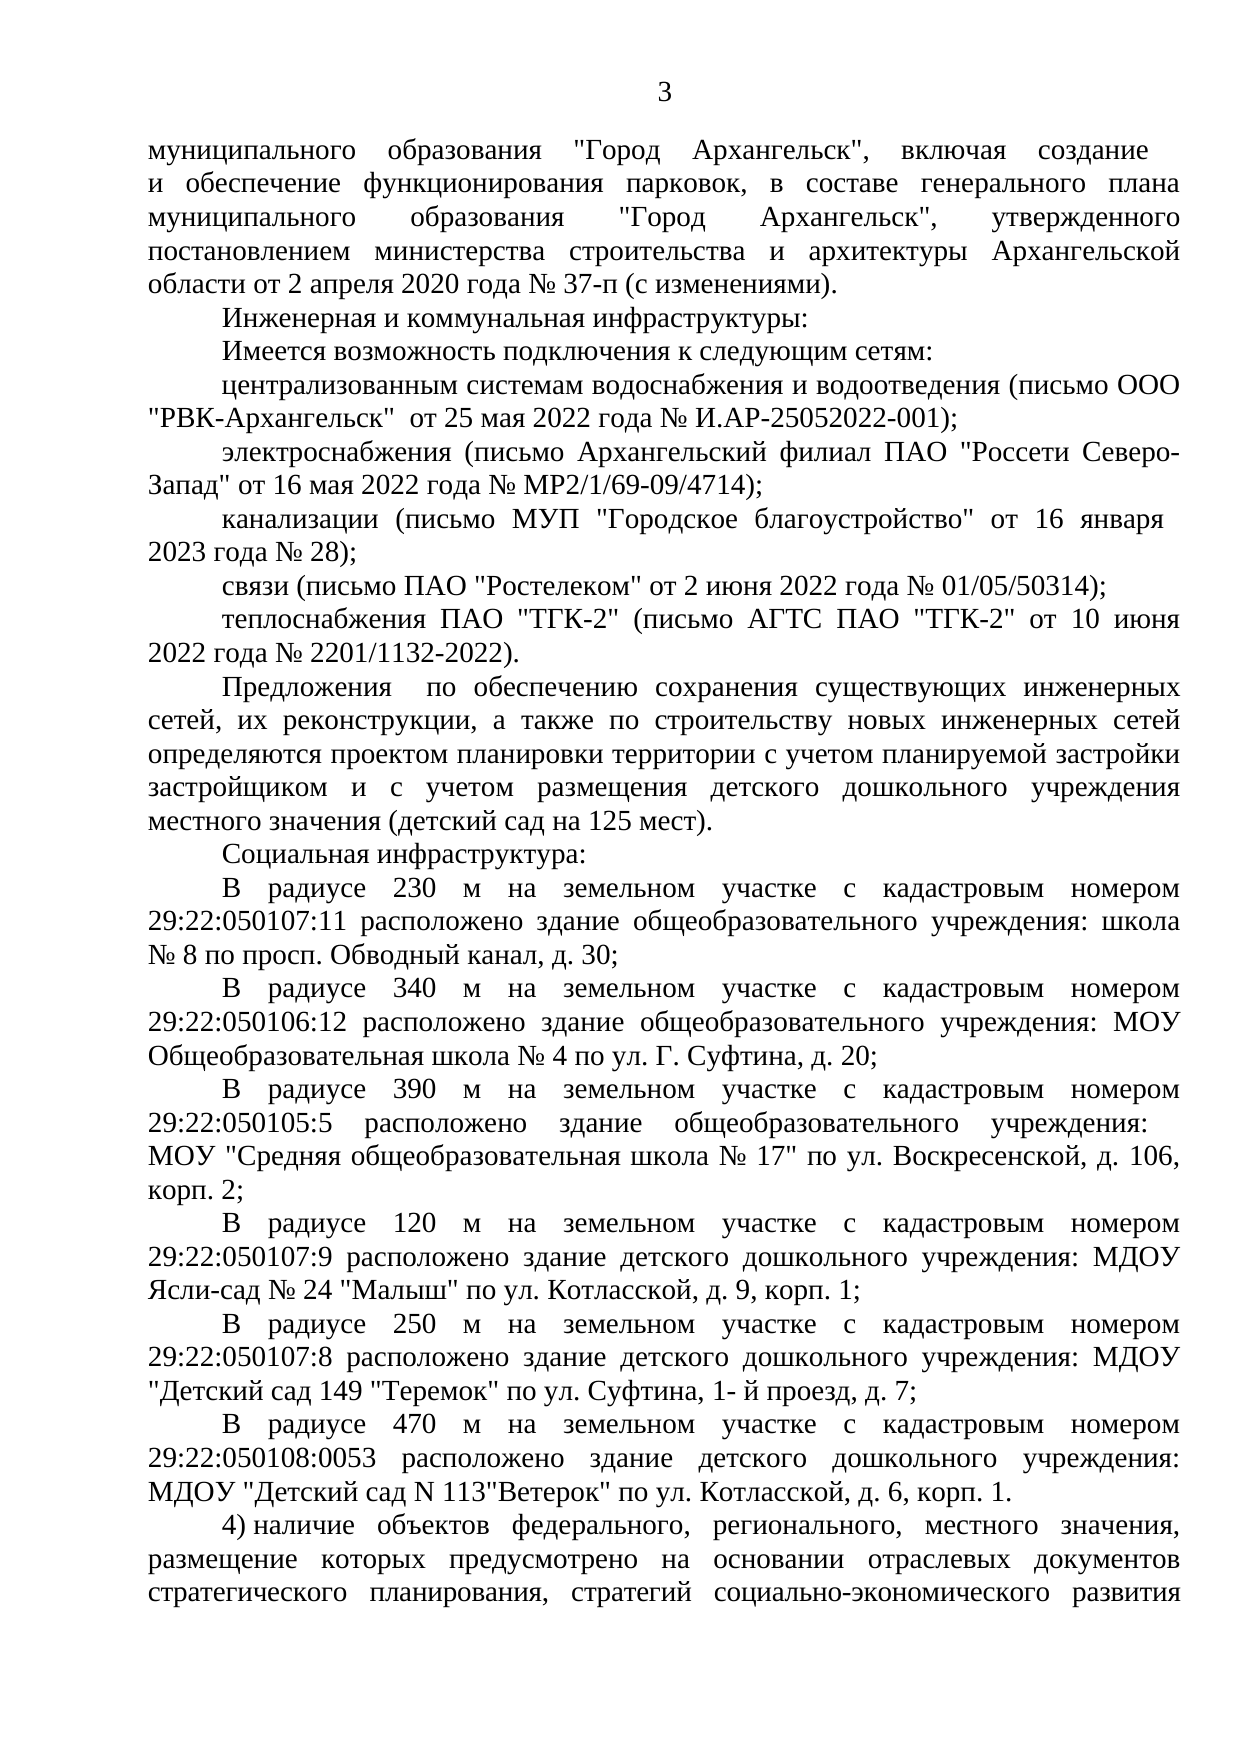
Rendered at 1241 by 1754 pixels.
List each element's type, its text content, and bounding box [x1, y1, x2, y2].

text канализации (письмо МУП "Городское благоустройство" от 16 января 2023 года № 28); [148, 501, 1181, 568]
text В радиусе 250 м на земельном участке с кадастровым номером 29:22:050107:8 расположено здание детского дошкольного учреждения: МДОУ "Детский сад 149 "Теремок" по ул. Суфтина, 1- й проезд, д. 7; [148, 1306, 1181, 1407]
text Инженерная и коммунальная инфраструктуры: [148, 300, 1181, 333]
text Имеется возможность подключения к следующим сетям: [148, 333, 1181, 367]
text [148, 132, 1181, 300]
text В радиусе 470 м на земельном участке с кадастровым номером 29:22:050108:0053 расположено здание детского дошкольного учреждения: МДОУ "Детский сад N 113"Ветерок" по ул. Котласской, д. 6, корп. 1. [148, 1407, 1181, 1507]
text связи (письмо ПАО "Ростелеком" от 2 июня 2022 года № 01/05/50314); [148, 568, 1181, 602]
text В радиусе 230 м на земельном участке с кадастровым номером 29:22:050107:11 расположено здание общеобразовательного учреждения: школа № 8 по просп. Обводный канал, д. 30; [148, 870, 1181, 971]
text централизованным системам водоснабжения и водоотведения (письмо ООО "РВК-Архангельск" от 25 мая 2022 года № И.АР-25052022-001); [148, 367, 1181, 434]
text В радиусе 120 м на земельном участке с кадастровым номером 29:22:050107:9 расположено здание детского дошкольного учреждения: МДОУ Ясли-сад № 24 "Малыш" по ул. Котласской, д. 9, корп. 1; [148, 1205, 1181, 1306]
text теплоснабжения ПАО "ТГК-2" (письмо АГТС ПАО "ТГК-2" от 10 июня 2022 года № 2201/1132-2022). [148, 602, 1181, 669]
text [148, 1507, 1181, 1608]
text электроснабжения (письмо Архангельский филиал ПАО "Россети Северо-Запад" от 16 мая 2022 года № МР2/1/69-09/4714); [148, 434, 1181, 501]
text Социальная инфраструктура: [148, 836, 1181, 870]
text Предложения по обеспечению сохранения существующих инженерных сетей, их реконструкции, а также по строительству новых инженерных сетей определяются проектом планировки территории с учетом планируемой застройки застройщиком и с учетом размещения детского дошкольного учреждения местного значения (детский сад на 125 мест). [148, 669, 1181, 836]
text В радиусе 390 м на земельном участке с кадастровым номером 29:22:050105:5 расположено здание общеобразовательного учреждения: МОУ "Средняя общеобразовательная школа № 17" по ул. Воскресенской, д. 106, корп. 2; [148, 1071, 1181, 1205]
text В радиусе 340 м на земельном участке с кадастровым номером 29:22:050106:12 расположено здание общеобразовательного учреждения: МОУ Общеобразовательная школа № 4 по ул. Г. Суфтина, д. 20; [148, 971, 1181, 1071]
